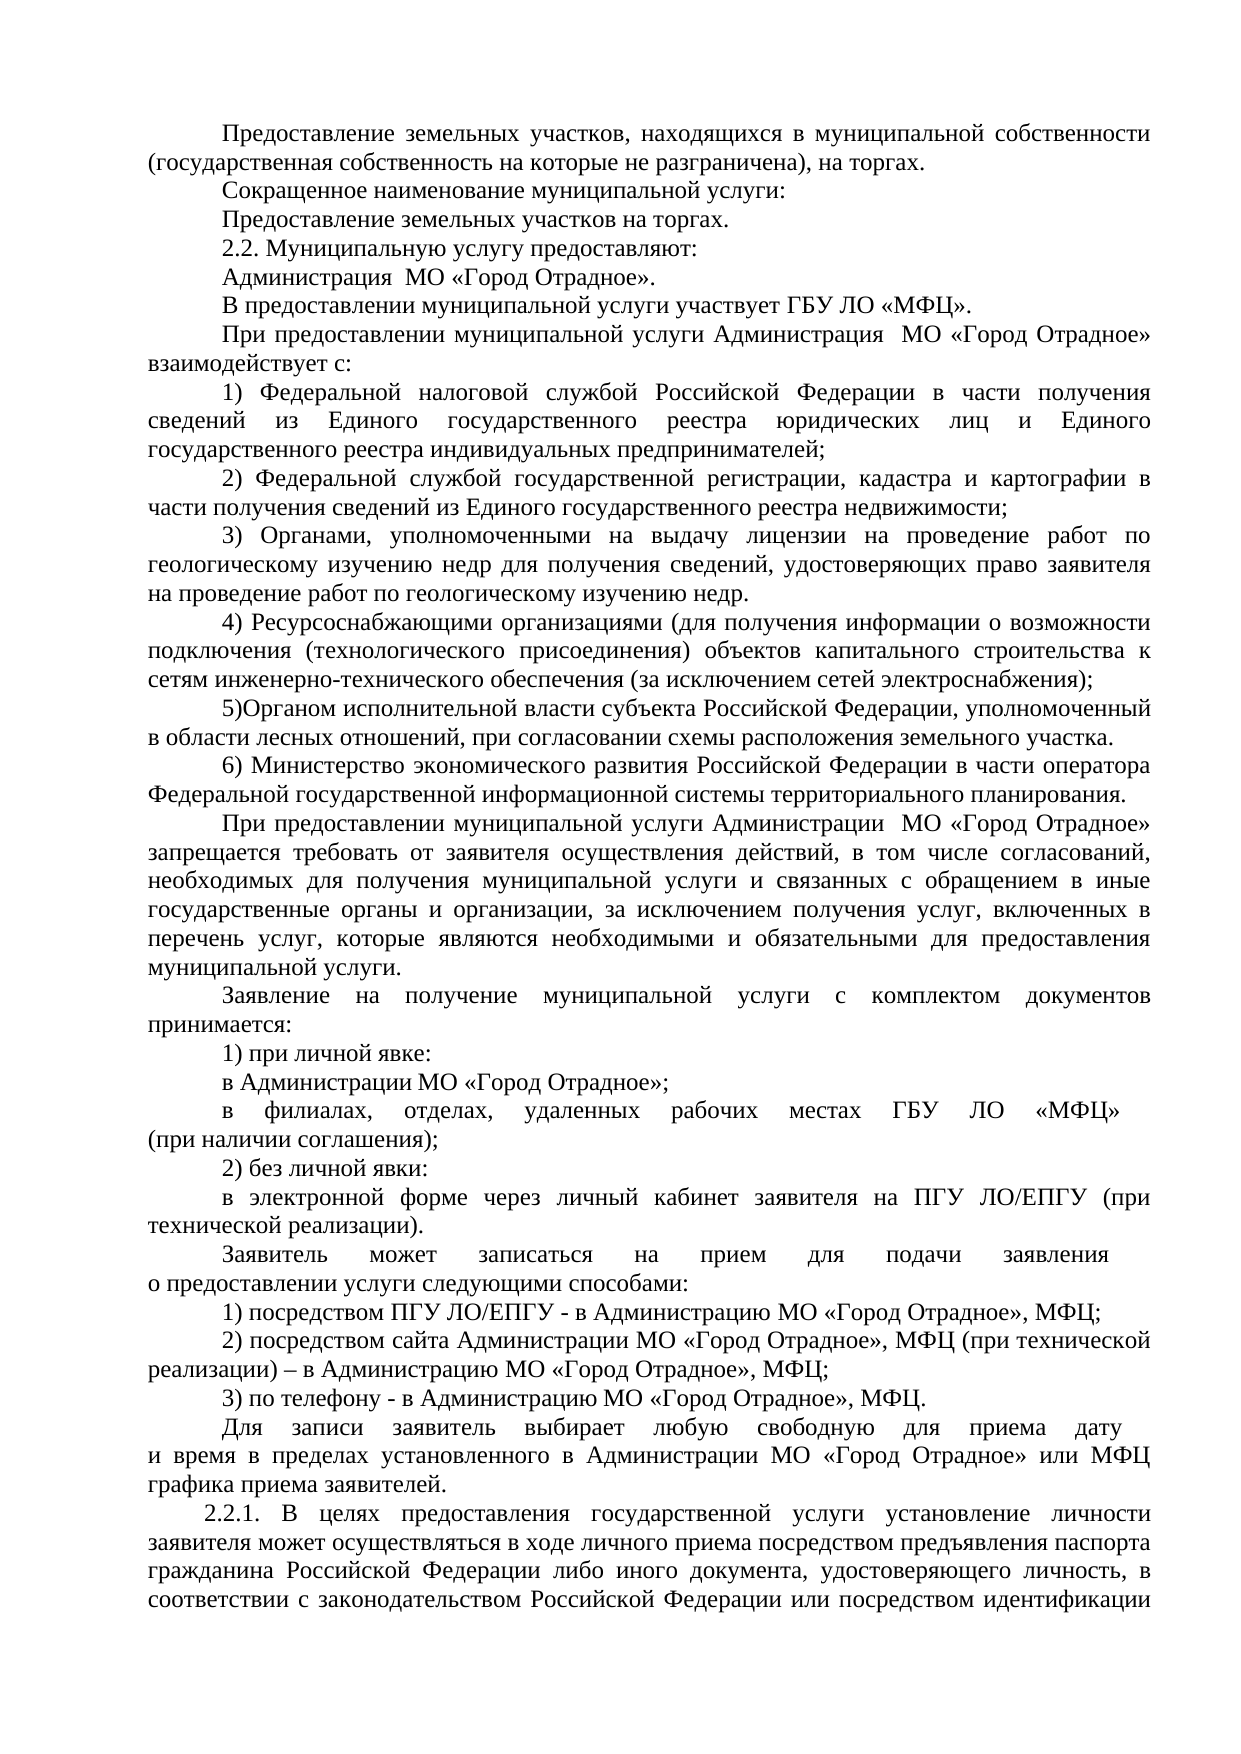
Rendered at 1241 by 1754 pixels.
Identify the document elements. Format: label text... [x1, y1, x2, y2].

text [148, 1498, 1152, 1613]
text 2.2. Муниципальную услугу предоставляют: [148, 233, 1152, 262]
text Заявление на получение муниципальной услуги с комплектом документов принимается: [148, 981, 1152, 1038]
text В предоставлении муниципальной услуги участвует ГБУ ЛО «МФЦ». [148, 291, 1152, 319]
text в Администрации МО «Город Отрадное»; [148, 1067, 1152, 1096]
text 3) Органами, уполномоченными на выдачу лицензии на проведение работ по геологическому изучению недр для получения сведений, удостоверяющих право заявителя на проведение работ по геологическому изучению недр. [148, 521, 1152, 607]
text в электронной форме через личный кабинет заявителя на ПГУ ЛО/ЕПГУ (при технической реализации). [148, 1182, 1152, 1239]
text 2) посредством сайта Администрации МО «Город Отрадное», МФЦ (при технической реализации) – в Администрацию МО «Город Отрадное», МФЦ; [148, 1326, 1152, 1383]
text При предоставлении муниципальной услуги Администрации МО «Город Отрадное» запрещается требовать от заявителя осуществления действий, в том числе согласований, необходимых для получения муниципальной услуги и связанных с обращением в иные государственные органы и организации, за исключением получения услуг, включенных в перечень услуг, которые являются необходимыми и обязательными для предоставления муниципальной услуги. [148, 808, 1152, 981]
text 1) при личной явке: [148, 1038, 1152, 1067]
text 6) Министерство экономического развития Российской Федерации в части оператора Федеральной государственной информационной системы территориального планирования. [148, 751, 1152, 808]
text в филиалах, отделах, удаленных рабочих местах ГБУ ЛО «МФЦ» (при наличии соглашения); [148, 1096, 1152, 1153]
text 5)Органом исполнительной власти субъекта Российской Федерации, уполномоченный в области лесных отношений, при согласовании схемы расположения земельного участка. [148, 693, 1152, 751]
text Сокращенное наименование муниципальной услуги: [148, 176, 1152, 204]
text Администрация МО «Город Отрадное». [148, 262, 1152, 291]
text 1) посредством ПГУ ЛО/ЕПГУ - в Администрацию МО «Город Отрадное», МФЦ; [148, 1297, 1152, 1326]
text При предоставлении муниципальной услуги Администрация МО «Город Отрадное» взаимодействует с: [148, 319, 1152, 377]
text 2) без личной явки: [148, 1153, 1152, 1182]
text 1) Федеральной налоговой службой Российской Федерации в части получения сведений из Единого государственного реестра юридических лиц и Единого государственного реестра индивидуальных предпринимателей; [148, 377, 1152, 463]
text Предоставление земельных участков на торгах. [148, 204, 1152, 233]
text 2) Федеральной службой государственной регистрации, кадастра и картографии в части получения сведений из Единого государственного реестра недвижимости; [148, 463, 1152, 521]
text Заявитель может записаться на прием для подачи заявления о предоставлении услуги следующими способами: [148, 1239, 1152, 1297]
text Для записи заявитель выбирает любую свободную для приема дату и время в пределах установленного в Администрации МО «Город Отрадное» или МФЦ графика приема заявителей. [148, 1412, 1152, 1498]
text 3) по телефону - в Администрацию МО «Город Отрадное», МФЦ. [148, 1383, 1152, 1412]
text 4) Ресурсоснабжающими организациями (для получения информации о возможности подключения (технологического присоединения) объектов капитального строительства к сетям инженерно-технического обеспечения (за исключением сетей электроснабжения); [148, 607, 1152, 693]
text Предоставление земельных участков, находящихся в муниципальной собственности (государственная собственность на которые не разграничена), на торгах. [148, 118, 1152, 176]
